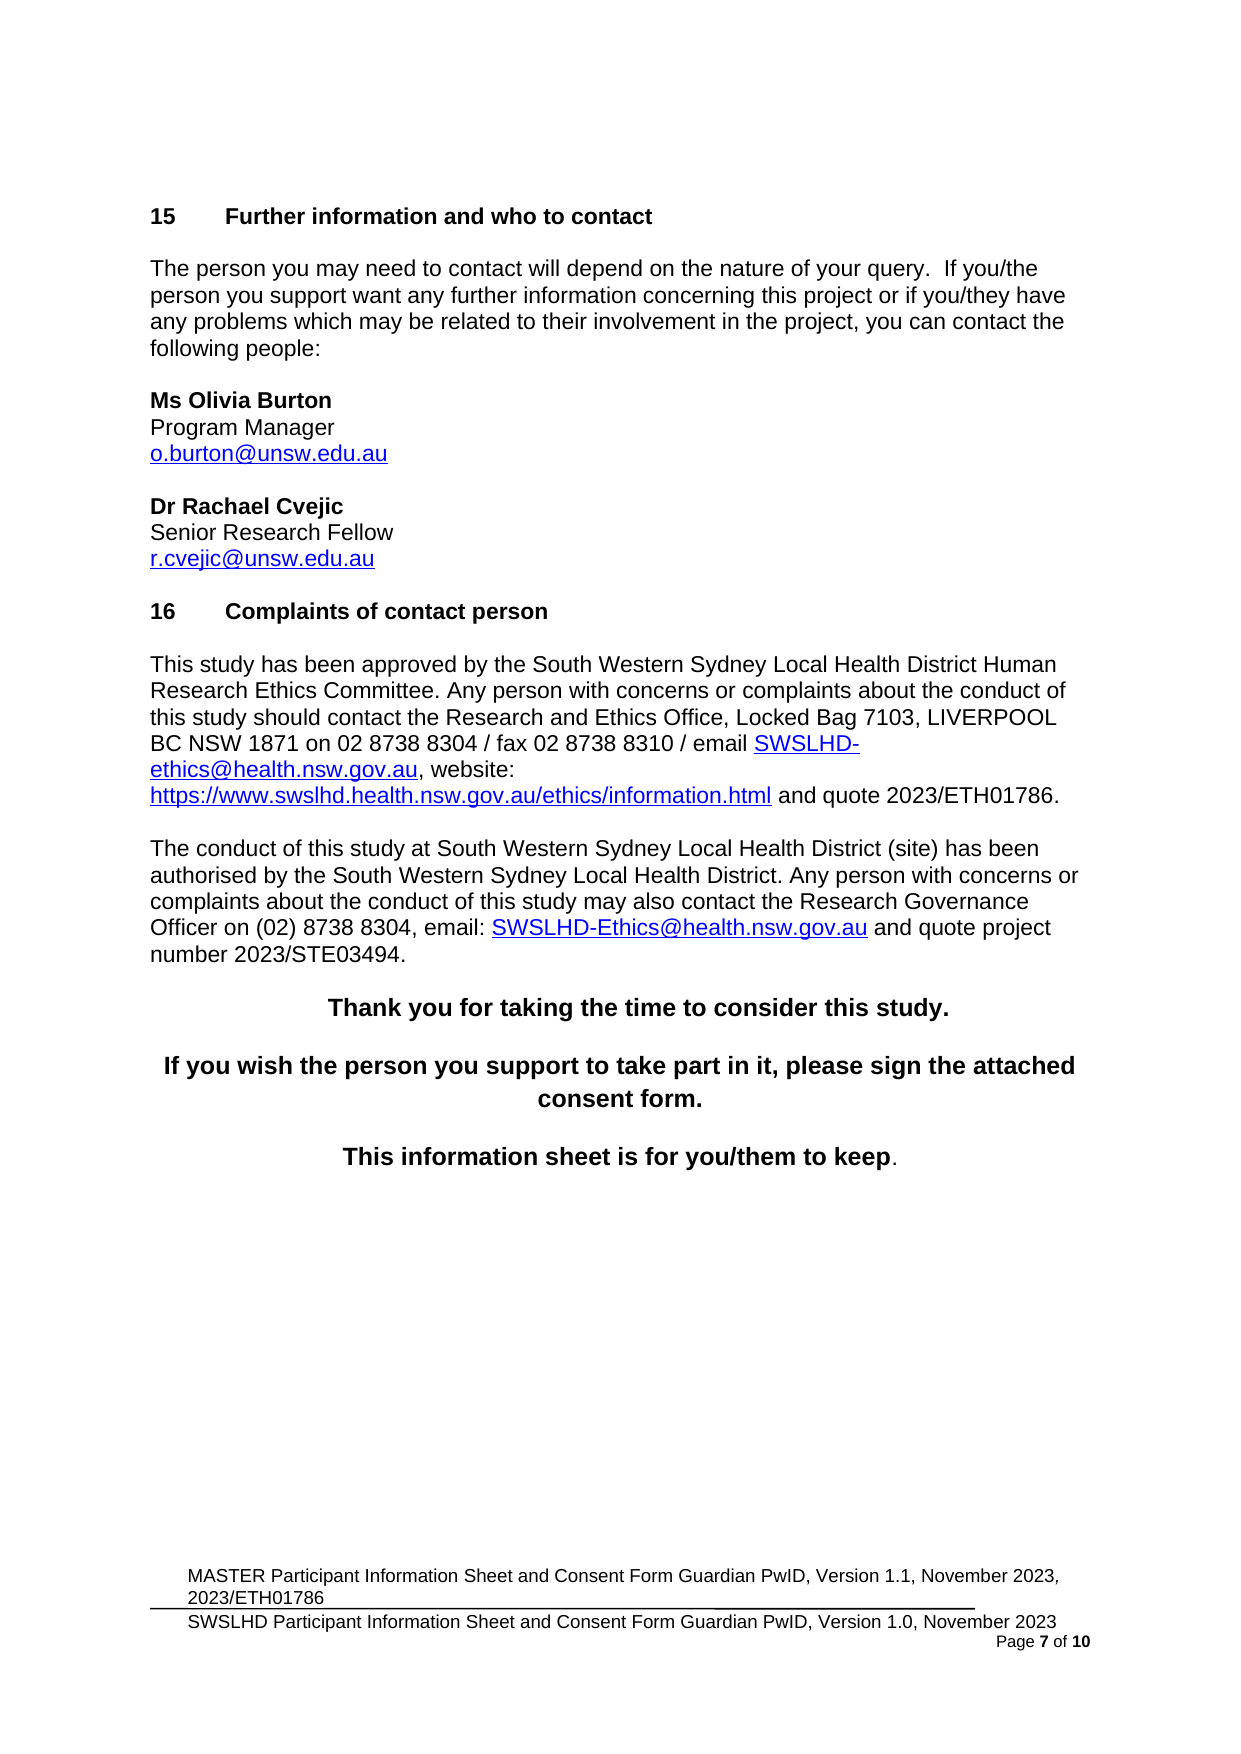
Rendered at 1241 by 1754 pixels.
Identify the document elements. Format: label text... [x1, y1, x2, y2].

text r.cvejic@unsw.edu.au [150, 545, 1090, 572]
text Dr Rachael Cvejic [150, 493, 1090, 519]
text Ms Olivia Burton [150, 387, 1090, 413]
text 16 Complaints of contact person [150, 598, 1090, 624]
text The conduct of this study at South Western Sydney Local Health District (site) has been authorised by the South Western Sydney Local Health District. Any person with concerns or complaints about the conduct of this study may also contact the Research Governance Officer on (02) 8738 8304, email: SWSLHD-Ethics@health.nsw.gov.au and quote project number 2023/STE03494. [150, 835, 1090, 967]
text Program Manager [150, 413, 1090, 440]
text o.burton@unsw.edu.au [150, 440, 1090, 466]
text This study has been approved by the South Western Sydney Local Health District Human Research Ethics Committee. Any person with concerns or complaints about the conduct of this study should contact the Research and Ethics Office, Locked Bag 7103, LIVERPOOL BC NSW 1871 on 02 8738 8304 / fax 02 8738 8310 / email SWSLHD-ethics@health.nsw.gov.au, website: https://www.swslhd.health.nsw.gov.au/ethics/information.html and quote 2023/ETH01786. [150, 651, 1090, 809]
text Senior Research Fellow [150, 519, 1090, 545]
text If you wish the person you support to take part in it, please sign the attached consent form. [150, 1051, 1090, 1113]
text The person you may need to contact will depend on the nature of your query. If you/the person you support want any further information concerning this project or if you/they have any problems which may be related to their involvement in the project, you can contact the following people: [150, 255, 1090, 361]
text 15 Further information and who to contact [150, 203, 1090, 229]
text Thank you for taking the time to consider this study. [150, 993, 1090, 1022]
text This information sheet is for you/them to keep. [150, 1142, 1090, 1171]
